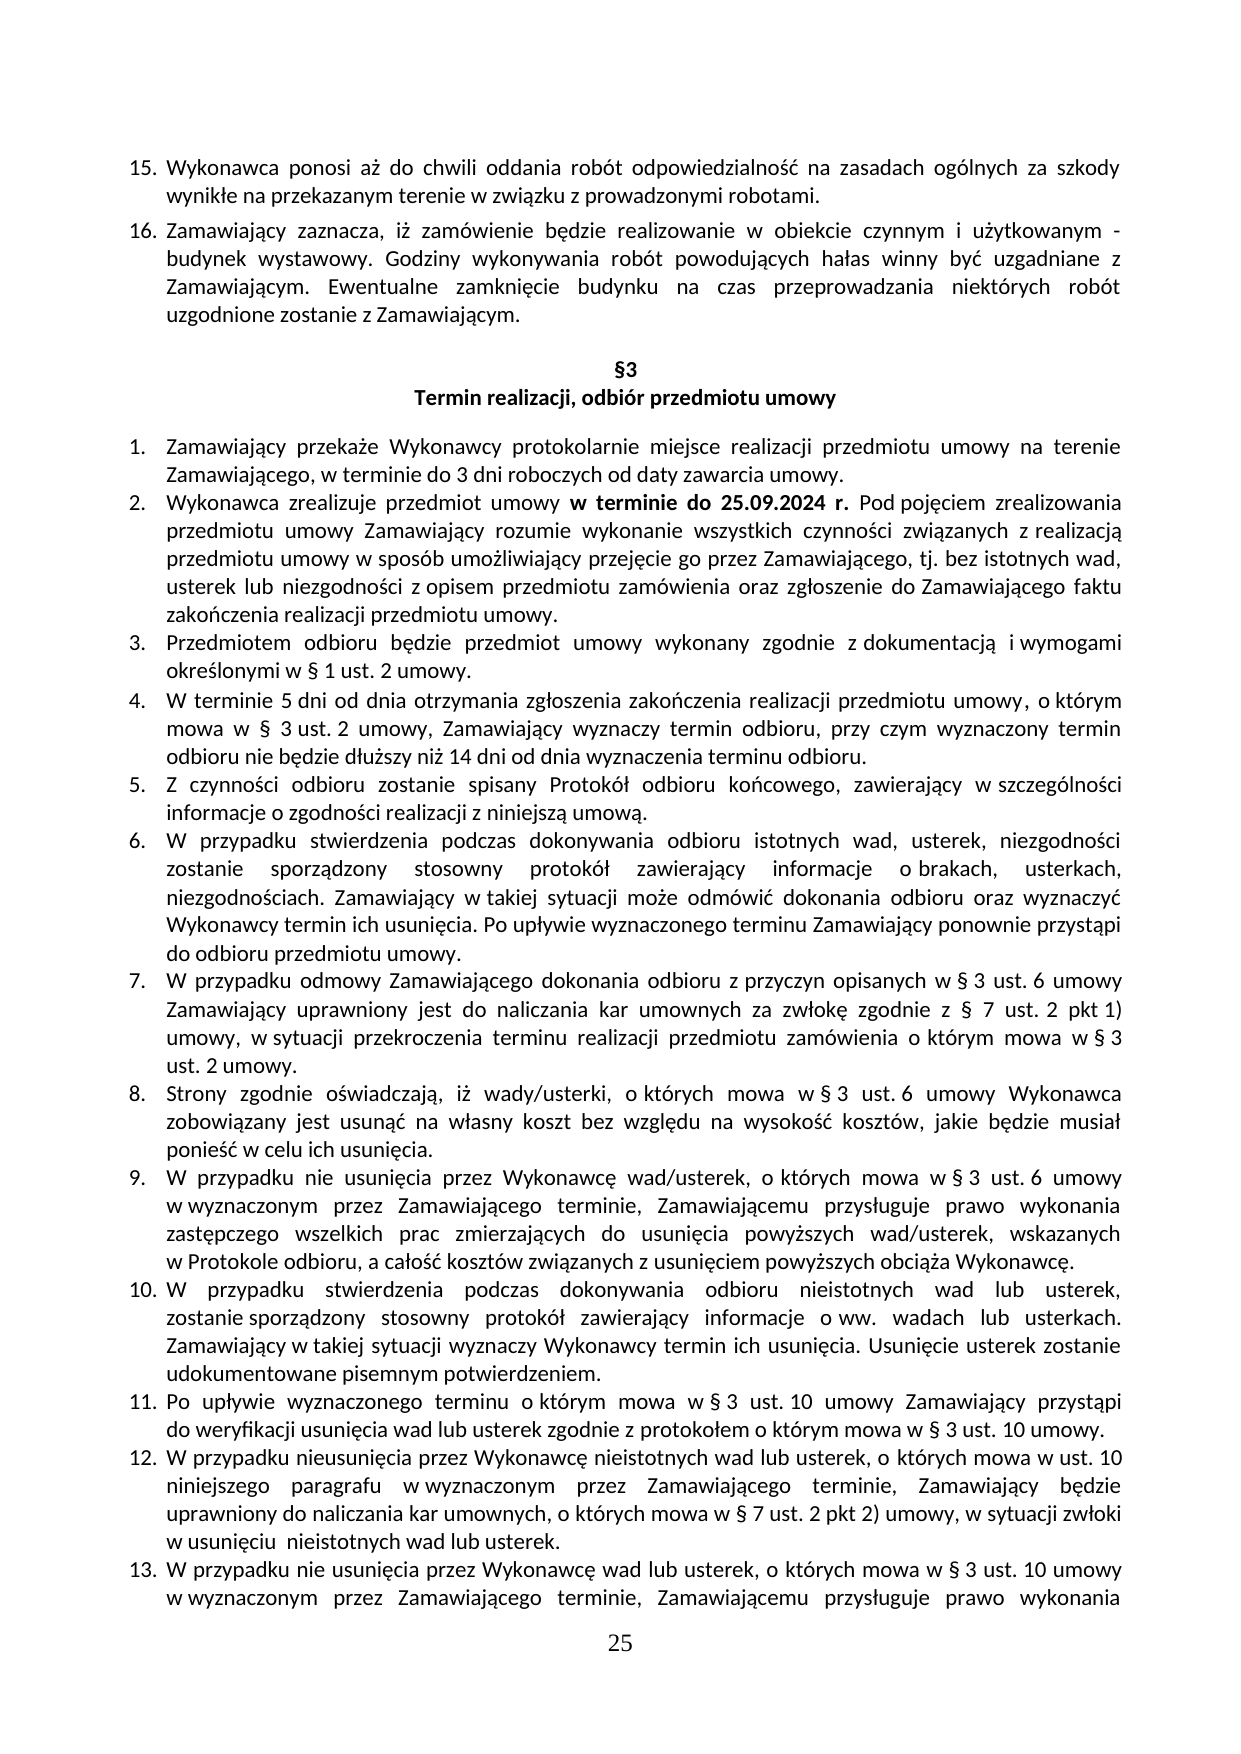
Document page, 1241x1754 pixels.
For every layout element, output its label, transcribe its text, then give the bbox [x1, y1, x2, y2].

list W przypadku nie usunięcia przez Wykonawcę wad/usterek, o których mowa w § 3 ust. 6 umowy w wyznaczonym przez Zamawiającego terminie, Zamawiającemu przysługuje prawo wykonania zastępczego wszelkich prac zmierzających do usunięcia powyższych wad/usterek, wskazanych w Protokole odbioru, a całość kosztów związanych z usunięciem powyższych obciąża Wykonawcę. [128, 1163, 1122, 1275]
list W przypadku stwierdzenia podczas dokonywania odbioru nieistotnych wad lub usterek, zostanie sporządzony stosowny protokół zawierający informacje o ww. wadach lub usterkach. Zamawiający w takiej sytuacji wyznaczy Wykonawcy termin ich usunięcia. Usunięcie usterek zostanie udokumentowane pisemnym potwierdzeniem. [128, 1275, 1122, 1387]
list Wykonawca zrealizuje przedmiot umowy w terminie do 25.09.2024 r. Pod pojęciem zrealizowania przedmiotu umowy Zamawiający rozumie wykonanie wszystkich czynności związanych z realizacją przedmiotu umowy w sposób umożliwiający przejęcie go przez Zamawiającego, tj. bez istotnych wad, usterek lub niezgodności z opisem przedmiotu zamówienia oraz zgłoszenie do Zamawiającego faktu zakończenia realizacji przedmiotu umowy. [128, 488, 1122, 628]
list Zamawiający zaznacza, iż zamówienie będzie realizowanie w obiekcie czynnym i użytkowanym - budynek wystawowy. Godziny wykonywania robót powodujących hałas winny być uzgadniane z Zamawiającym. Ewentualne zamknięcie budynku na czas przeprowadzania niektórych robót uzgodnione zostanie z Zamawiającym. [128, 216, 1122, 328]
list W przypadku odmowy Zamawiającego dokonania odbioru z przyczyn opisanych w § 3 ust. 6 umowy Zamawiający uprawniony jest do naliczania kar umownych za zwłokę zgodnie z § 7 ust. 2 pkt 1) umowy, w sytuacji przekroczenia terminu realizacji przedmiotu zamówienia o którym mowa w § 3 ust. 2 umowy. [128, 967, 1122, 1079]
list Strony zgodnie oświadczają, iż wady/usterki, o których mowa w § 3 ust. 6 umowy Wykonawca zobowiązany jest usunąć na własny koszt bez względu na wysokość kosztów, jakie będzie musiał ponieść w celu ich usunięcia. [128, 1079, 1122, 1163]
list W przypadku stwierdzenia podczas dokonywania odbioru istotnych wad, usterek, niezgodności zostanie sporządzony stosowny protokół zawierający informacje o brakach, usterkach, niezgodnościach. Zamawiający w takiej sytuacji może odmówić dokonania odbioru oraz wyznaczyć Wykonawcy termin ich usunięcia. Po upływie wyznaczonego terminu Zamawiający ponownie przystąpi do odbioru przedmiotu umowy. [128, 827, 1122, 967]
list §3 [128, 355, 1122, 383]
list Po upływie wyznaczonego terminu o którym mowa w § 3 ust. 10 umowy Zamawiający przystąpi do weryfikacji usunięcia wad lub usterek zgodnie z protokołem o którym mowa w § 3 ust. 10 umowy. [128, 1387, 1122, 1443]
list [128, 1555, 1122, 1611]
list Z czynności odbioru zostanie spisany Protokół odbioru końcowego, zawierający w szczególności informacje o zgodności realizacji z niniejszą umową. [128, 771, 1122, 827]
list Przedmiotem odbioru będzie przedmiot umowy wykonany zgodnie z dokumentacją i wymogami określonymi w § 1 ust. 2 umowy. [128, 628, 1122, 684]
list W terminie 5 dni od dnia otrzymania zgłoszenia zakończenia realizacji przedmiotu umowy, o którym mowa w § 3 ust. 2 umowy, Zamawiający wyznaczy termin odbioru, przy czym wyznaczony termin odbioru nie będzie dłuższy niż 14 dni od dnia wyznaczenia terminu odbioru. [128, 684, 1122, 771]
list Wykonawca ponosi aż do chwili oddania robót odpowiedzialność na zasadach ogólnych za szkody wynikłe na przekazanym terenie w związku z prowadzonymi robotami. [128, 153, 1122, 209]
list Zamawiający przekaże Wykonawcy protokolarnie miejsce realizacji przedmiotu umowy na terenie Zamawiającego, w terminie do 3 dni roboczych od daty zawarcia umowy. [128, 432, 1122, 488]
list Termin realizacji, odbiór przedmiotu umowy [128, 383, 1122, 411]
list W przypadku nieusunięcia przez Wykonawcę nieistotnych wad lub usterek, o których mowa w ust. 10 niniejszego paragrafu w wyznaczonym przez Zamawiającego terminie, Zamawiający będzie uprawniony do naliczania kar umownych, o których mowa w § 7 ust. 2 pkt 2) umowy, w sytuacji zwłoki w usunięciu nieistotnych wad lub usterek. [128, 1443, 1122, 1555]
